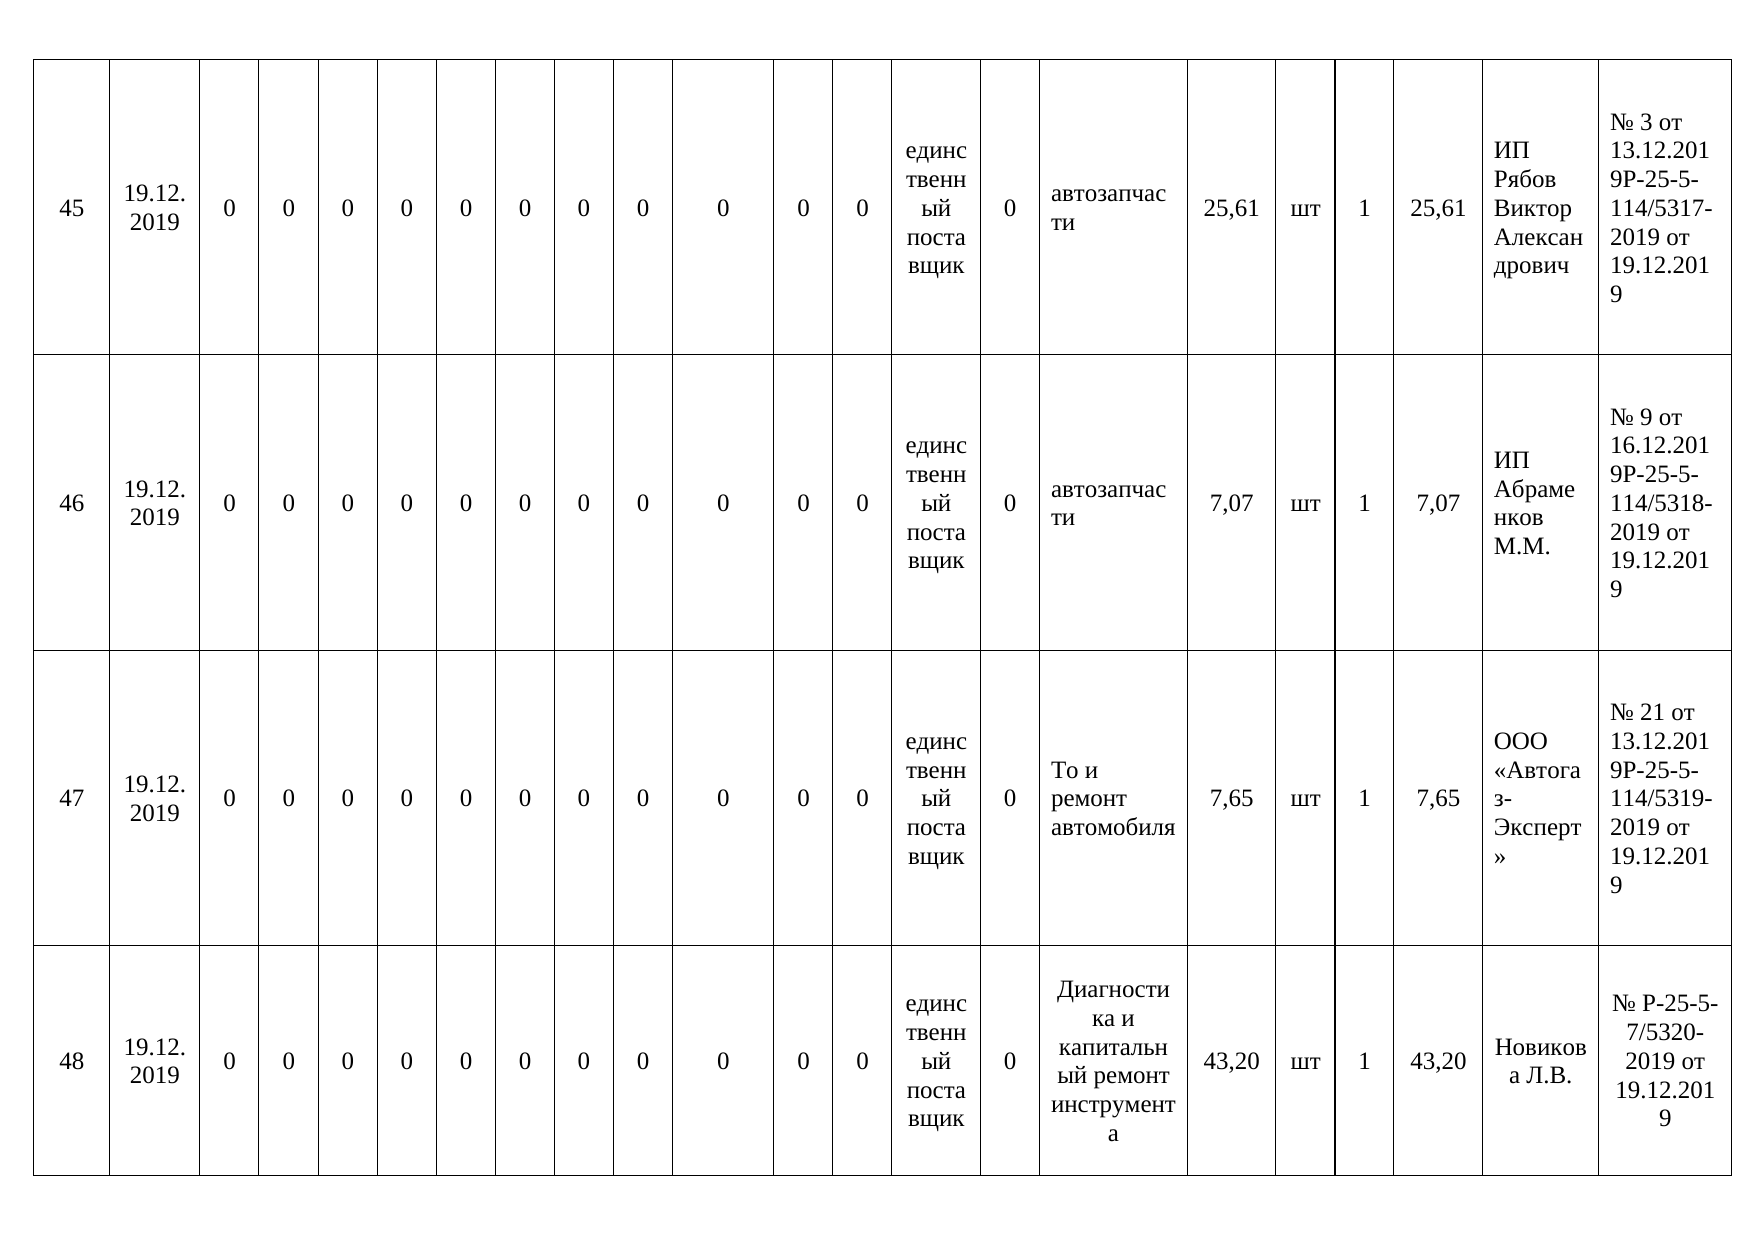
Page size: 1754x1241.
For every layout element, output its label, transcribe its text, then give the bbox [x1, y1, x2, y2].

table_cell 0 [614, 946, 672, 1175]
table_cell 0 [614, 651, 672, 945]
table_cell 0 [437, 60, 495, 354]
table_cell 0 [378, 946, 436, 1175]
table_cell 0 [555, 946, 613, 1175]
table_cell 0 [555, 60, 613, 354]
table_cell 0 [200, 651, 258, 945]
table_cell 0 [259, 946, 318, 1175]
table_cell 43,20 [1394, 946, 1482, 1175]
table_cell 0 [200, 60, 258, 354]
table_cell 19.12.2019 [110, 651, 199, 945]
table_cell 0 [673, 60, 773, 354]
table_cell 0 [259, 60, 318, 354]
table_cell 0 [981, 946, 1039, 1175]
table_cell единственный поставщик [892, 355, 980, 650]
table_cell шт [1276, 60, 1334, 354]
table_cell 0 [555, 651, 613, 945]
table_cell 0 [259, 355, 318, 650]
table_cell 0 [437, 355, 495, 650]
table_cell 0 [378, 60, 436, 354]
table_cell 0 [437, 651, 495, 945]
table_cell 0 [496, 355, 554, 650]
table_cell 0 [437, 946, 495, 1175]
table_cell 45 [34, 60, 109, 354]
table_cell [892, 60, 980, 354]
table_cell 19.12.2019 [110, 60, 199, 354]
table_cell шт [1276, 651, 1334, 945]
table_cell 0 [200, 946, 258, 1175]
table_cell Новикова Л.В. [1483, 946, 1598, 1175]
table_cell 0 [614, 60, 672, 354]
table_cell 0 [555, 355, 613, 650]
table_cell 25,61 [1394, 60, 1482, 354]
table_cell 0 [774, 60, 832, 354]
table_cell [892, 946, 980, 1175]
table_cell 0 [981, 651, 1039, 945]
table_cell 0 [774, 651, 832, 945]
table_cell 19.12.2019 [110, 946, 199, 1175]
table_cell шт [1276, 355, 1334, 650]
table_cell 19.12.2019 [110, 355, 199, 650]
table_cell 0 [673, 355, 773, 650]
table_cell 43,20 [1188, 946, 1275, 1175]
table_cell 7,65 [1188, 651, 1275, 945]
table_cell № 9 от 16.12.2019Р-25-5-114/5318-2019 от 19.12.2019 [1599, 355, 1731, 650]
table_cell 7,65 [1394, 651, 1482, 945]
table_cell 0 [774, 355, 832, 650]
table_cell 1 [1336, 651, 1393, 945]
table_cell № 3 от 13.12.2019Р-25-5-114/5317-2019 от 19.12.2019 [1599, 60, 1731, 354]
table_cell ООО «Автогаз-Эксперт» [1483, 651, 1598, 945]
table_cell 47 [34, 651, 109, 945]
table_cell шт [1276, 946, 1334, 1175]
table_cell 0 [259, 651, 318, 945]
table_cell 0 [981, 355, 1039, 650]
table_cell 0 [673, 651, 773, 945]
table_cell 0 [496, 651, 554, 945]
table_cell 0 [774, 946, 832, 1175]
table_cell 0 [200, 355, 258, 650]
table_cell единственный поставщик [892, 651, 980, 945]
table_cell 7,07 [1188, 355, 1275, 650]
table_cell 48 [34, 946, 109, 1175]
table_cell 0 [981, 60, 1039, 354]
table_cell 0 [319, 60, 377, 354]
table_cell № Р-25-5-7/5320-2019 от 19.12.2019 [1599, 946, 1731, 1175]
table_cell Диагностика и капитальный ремонт инструмента [1040, 946, 1187, 1175]
table_cell автозапчасти [1040, 355, 1187, 650]
table_cell 1 [1336, 946, 1393, 1175]
table_cell 0 [673, 946, 773, 1175]
table_cell 0 [833, 355, 891, 650]
table_cell автозапчасти [1040, 60, 1187, 354]
table_cell ИП Рябов Виктор Александрович [1483, 60, 1598, 354]
table_cell № 21 от 13.12.2019Р-25-5-114/5319-2019 от 19.12.2019 [1599, 651, 1731, 945]
table_cell 0 [614, 355, 672, 650]
table_cell 0 [378, 651, 436, 945]
table_cell 0 [833, 651, 891, 945]
table_cell 0 [833, 60, 891, 354]
table_cell ИП Абраменков М.М. [1483, 355, 1598, 650]
table_cell 0 [319, 651, 377, 945]
table_cell 0 [319, 355, 377, 650]
table_cell 1 [1336, 355, 1393, 650]
table_cell 1 [1336, 60, 1393, 354]
table_cell 25,61 [1188, 60, 1275, 354]
table_cell 0 [496, 60, 554, 354]
table_cell 0 [319, 946, 377, 1175]
table_cell 46 [34, 355, 109, 650]
table_cell 0 [496, 946, 554, 1175]
table_cell 0 [378, 355, 436, 650]
table_cell То и ремонт автомобиля [1040, 651, 1187, 945]
table_cell 7,07 [1394, 355, 1482, 650]
table_cell 0 [833, 946, 891, 1175]
